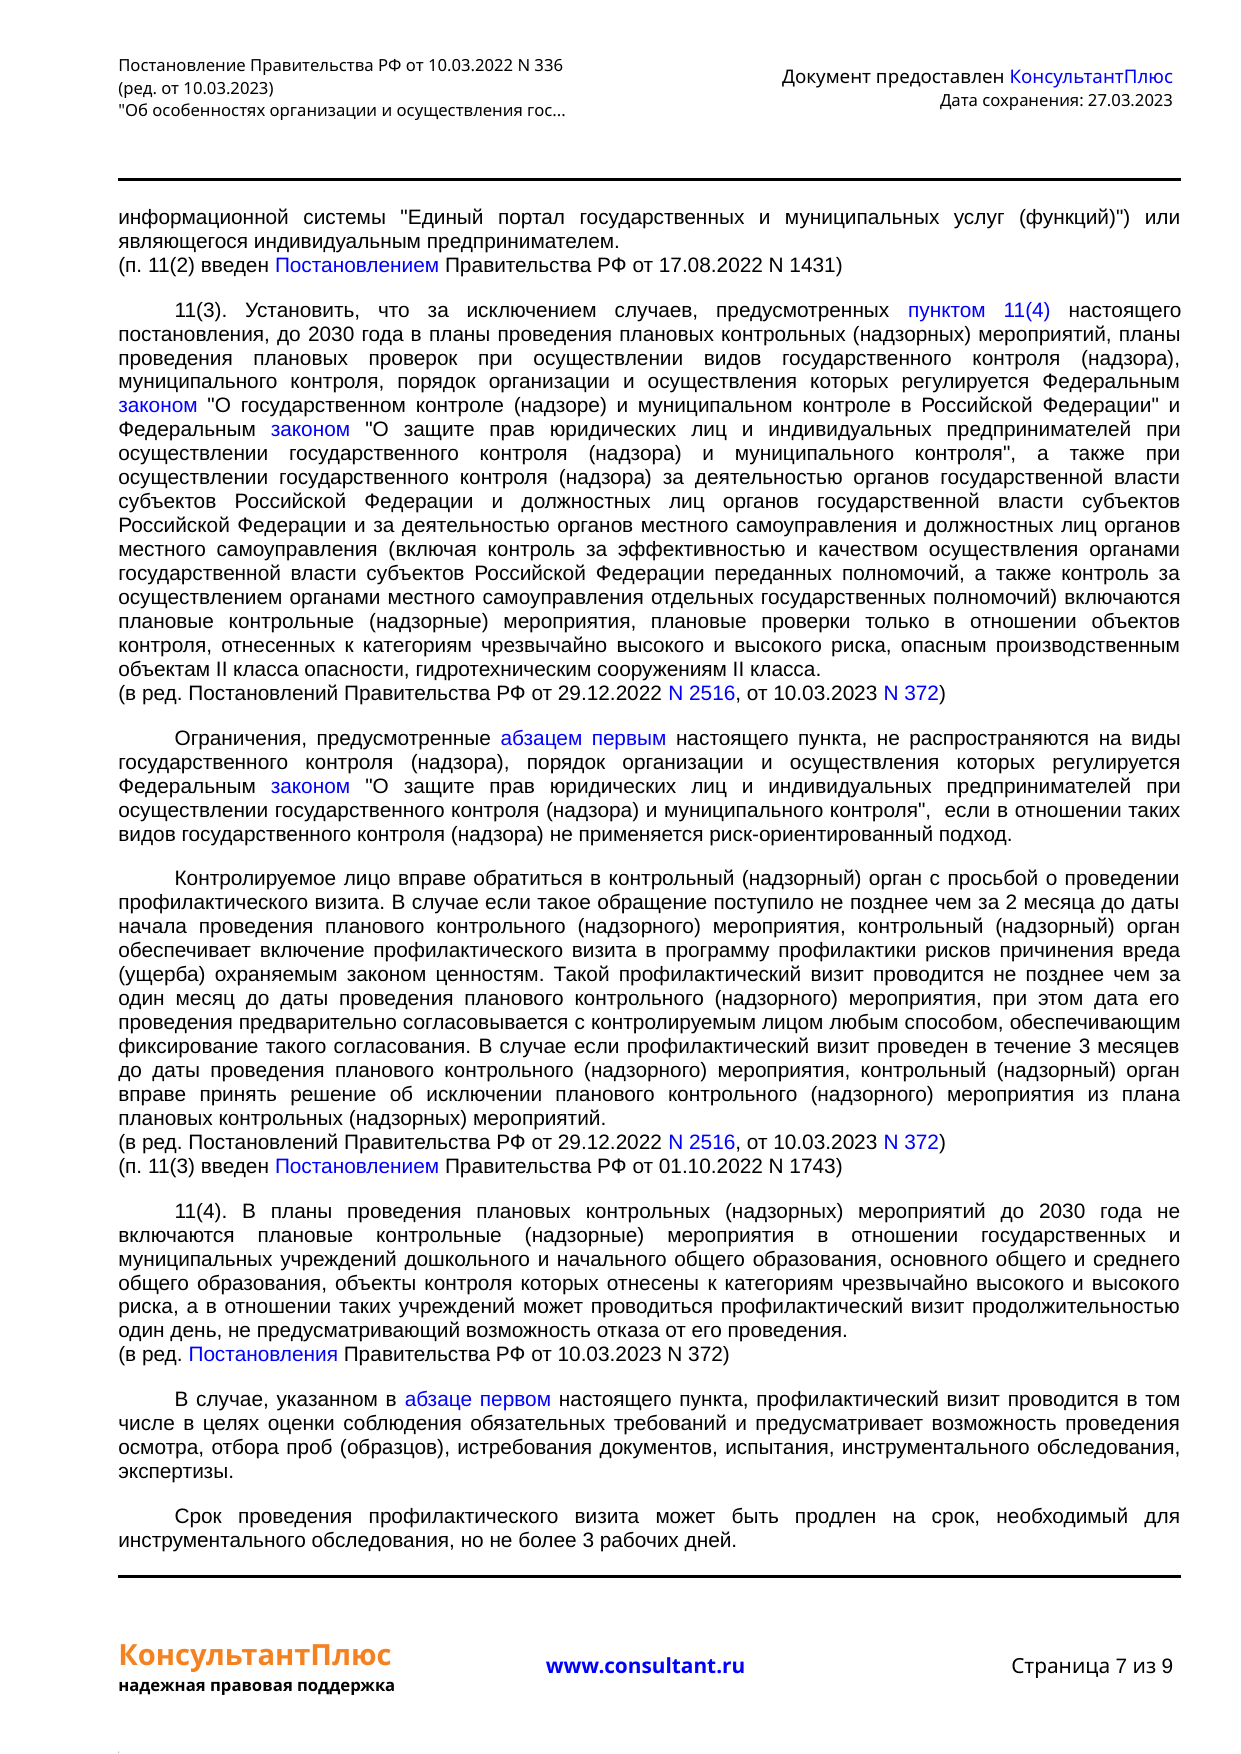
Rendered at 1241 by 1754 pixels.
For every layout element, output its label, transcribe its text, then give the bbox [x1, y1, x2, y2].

text (п. 11(2) введен Постановлением Правительства РФ от 17.08.2022 N 1431) [118, 253, 1181, 277]
text (в ред. Постановлений Правительства РФ от 29.12.2022 N 2516, от 10.03.2023 N 372) [118, 681, 1181, 705]
text Срок проведения профилактического визита может быть продлен на срок, необходимый для инструментального обследования, но не более 3 рабочих дней. [118, 1504, 1181, 1552]
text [118, 205, 1181, 253]
text В случае, указанном в абзаце первом настоящего пункта, профилактический визит проводится в том числе в целях оценки соблюдения обязательных требований и предусматривает возможность проведения осмотра, отбора проб (образцов), истребования документов, испытания, инструментального обследования, экспертизы. [118, 1387, 1181, 1483]
text (п. 11(3) введен Постановлением Правительства РФ от 01.10.2022 N 1743) [118, 1154, 1181, 1178]
text 11(4). В планы проведения плановых контрольных (надзорных) мероприятий до 2030 года не включаются плановые контрольные (надзорные) мероприятия в отношении государственных и муниципальных учреждений дошкольного и начального общего образования, основного общего и среднего общего образования, объекты контроля которых отнесены к категориям чрезвычайно высокого и высокого риска, а в отношении таких учреждений может проводиться профилактический визит продолжительностью один день, не предусматривающий возможность отказа от его проведения. [118, 1198, 1181, 1342]
text 11(3). Установить, что за исключением случаев, предусмотренных пунктом 11(4) настоящего постановления, до 2030 года в планы проведения плановых контрольных (надзорных) мероприятий, планы проведения плановых проверок при осуществлении видов государственного контроля (надзора), муниципального контроля, порядок организации и осуществления которых регулируется Федеральным законом "О государственном контроле (надзоре) и муниципальном контроле в Российской Федерации" и Федеральным законом "О защите прав юридических лиц и индивидуальных предпринимателей при осуществлении государственного контроля (надзора) и муниципального контроля", а также при осуществлении государственного контроля (надзора) за деятельностью органов государственной власти субъектов Российской Федерации и должностных лиц органов государственной власти субъектов Российской Федерации и за деятельностью органов местного самоуправления и должностных лиц органов местного самоуправления (включая контроль за эффективностью и качеством осуществления органами государственной власти субъектов Российской Федерации переданных полномочий, а также контроль за осуществлением органами местного самоуправления отдельных государственных полномочий) включаются плановые контрольные (надзорные) мероприятия, плановые проверки только в отношении объектов контроля, отнесенных к категориям чрезвычайно высокого и высокого риска, опасным производственным объектам II класса опасности, гидротехническим сооружениям II класса. [118, 297, 1181, 681]
text (в ред. Постановления Правительства РФ от 10.03.2023 N 372) [118, 1342, 1181, 1366]
text Контролируемое лицо вправе обратиться в контрольный (надзорный) орган с просьбой о проведении профилактического визита. В случае если такое обращение поступило не позднее чем за 2 месяца до даты начала проведения планового контрольного (надзорного) мероприятия, контрольный (надзорный) орган обеспечивает включение профилактического визита в программу профилактики рисков причинения вреда (ущерба) охраняемым законом ценностям. Такой профилактический визит проводится не позднее чем за один месяц до даты проведения планового контрольного (надзорного) мероприятия, при этом дата его проведения предварительно согласовывается с контролируемым лицом любым способом, обеспечивающим фиксирование такого согласования. В случае если профилактический визит проведен в течение 3 месяцев до даты проведения планового контрольного (надзорного) мероприятия, контрольный (надзорный) орган вправе принять решение об исключении планового контрольного (надзорного) мероприятия из плана плановых контрольных (надзорных) мероприятий. [118, 866, 1181, 1130]
text (в ред. Постановлений Правительства РФ от 29.12.2022 N 2516, от 10.03.2023 N 372) [118, 1130, 1181, 1154]
text Ограничения, предусмотренные абзацем первым настоящего пункта, не распространяются на виды государственного контроля (надзора), порядок организации и осуществления которых регулируется Федеральным законом "О защите прав юридических лиц и индивидуальных предпринимателей при осуществлении государственного контроля (надзора) и муниципального контроля", если в отношении таких видов государственного контроля (надзора) не применяется риск-ориентированный подход. [118, 726, 1181, 845]
